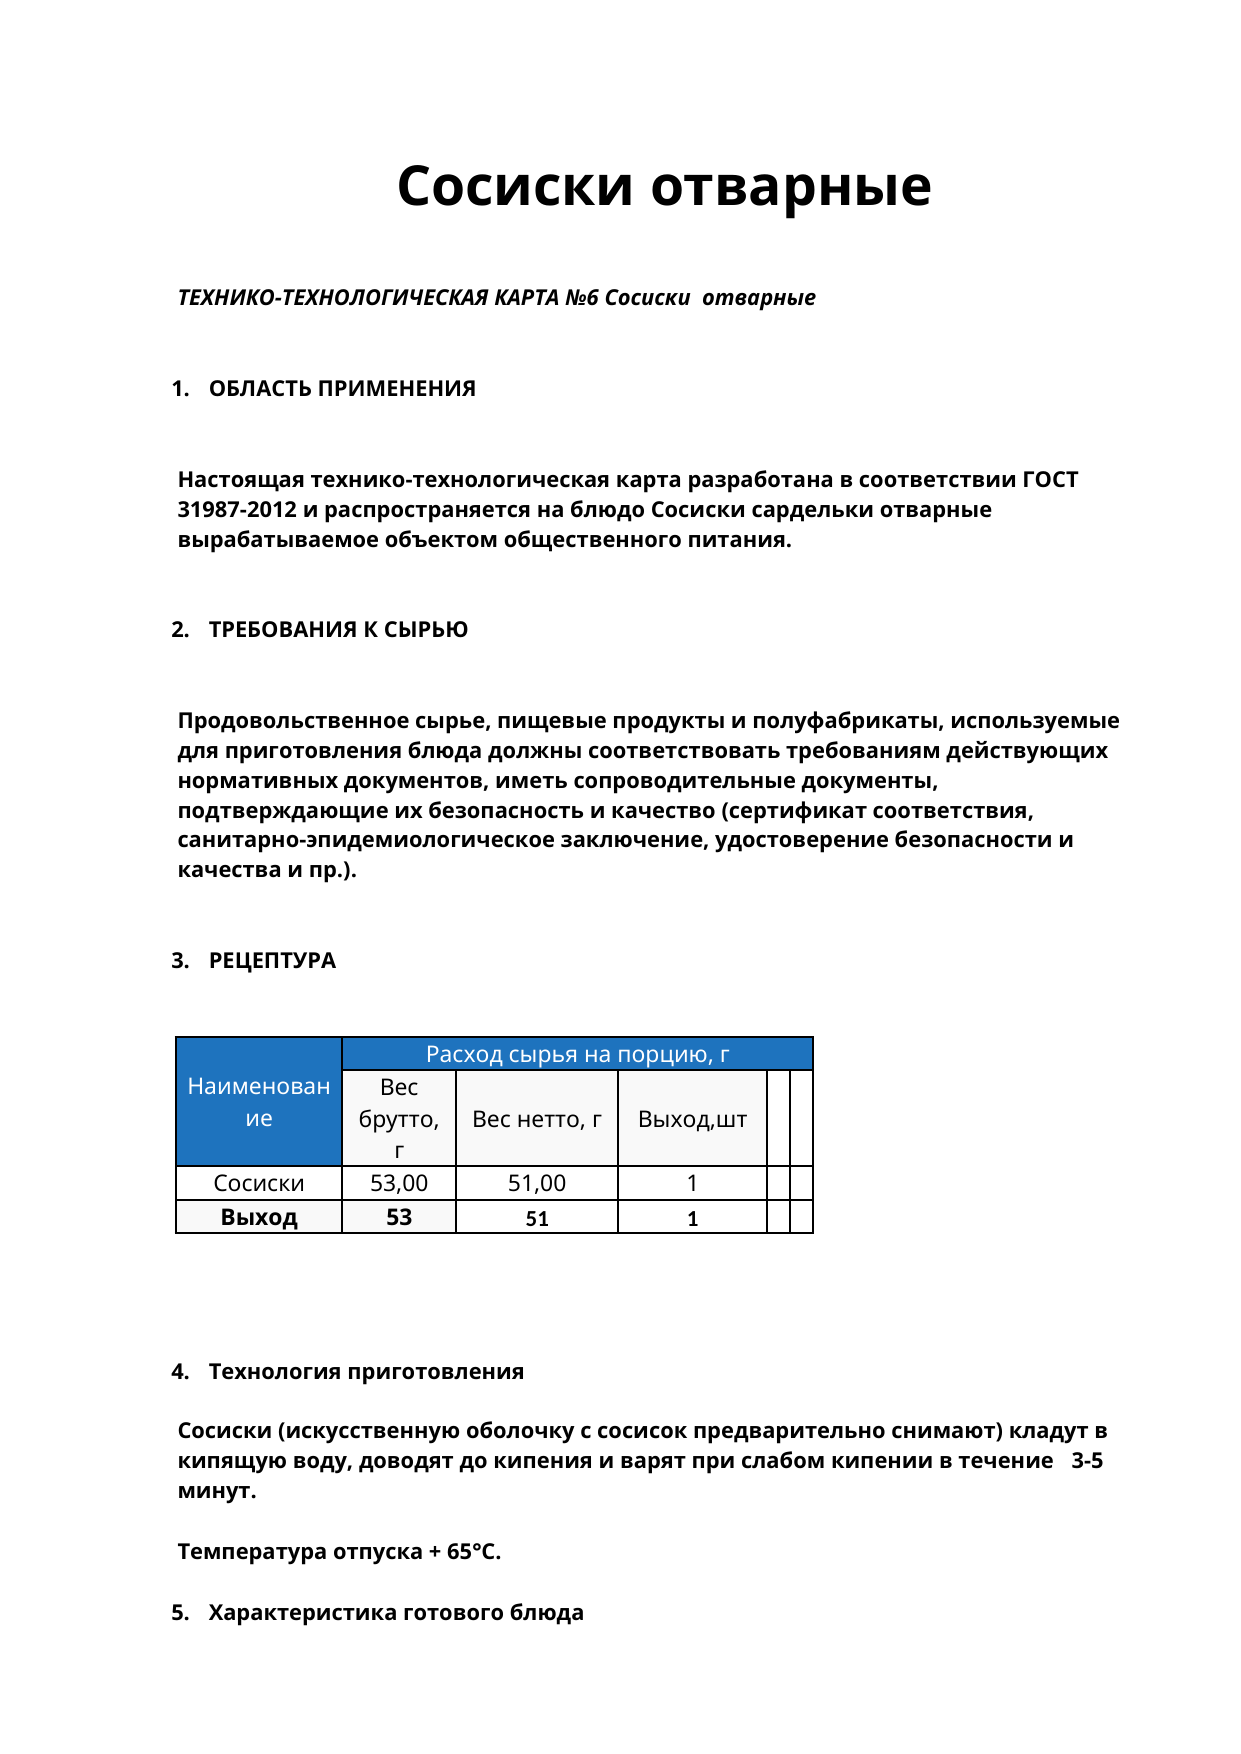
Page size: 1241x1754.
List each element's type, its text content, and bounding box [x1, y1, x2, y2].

table_header Наименование [177, 1038, 341, 1165]
table_cell 1 [619, 1167, 766, 1198]
table_cell 53 [343, 1201, 455, 1232]
table_cell Сосиски [177, 1167, 341, 1198]
table_cell 51,00 [457, 1167, 617, 1198]
table_cell 53,00 [343, 1167, 455, 1198]
table_header Расход сырья на порцию, г [343, 1038, 812, 1069]
text Продовольственное сырье, пищевые продукты и полуфабрикаты, используемые для приготовления блюда должны соответствовать требованиям действующих нормативных документов, иметь сопроводительные документы, подтверждающие их безопасность и качество (сертификат соответствия, санитарно-эпидемиологическое заключение, удостоверение безопасности и качества и пр.). [177, 705, 1152, 884]
table_cell [791, 1167, 812, 1198]
table_cell Вес брутто, г [343, 1071, 455, 1165]
table_cell 1 [619, 1201, 766, 1232]
table_cell 51 [457, 1201, 617, 1232]
list Характеристика готового блюда [171, 1597, 1152, 1627]
list ОБЛАСТЬ ПРИМЕНЕНИЯ [171, 373, 1152, 403]
text Температура отпуска + 65°С. [177, 1536, 1152, 1566]
text Сосиски отварные [177, 146, 1152, 221]
table_cell [768, 1201, 789, 1232]
text ТЕХНИКО-ТЕХНОЛОГИЧЕСКАЯ КАРТА №6 Сосиски отварные [177, 282, 1152, 312]
table_cell Выход,шт [619, 1071, 766, 1165]
table_cell [768, 1071, 789, 1165]
text Сосиски (искусственную оболочку с сосисок предварительно снимают) кладут в кипящую воду, доводят до кипения и варят при слабом кипении в течение 3-5 минут. [177, 1416, 1152, 1505]
list РЕЦЕПТУРА [171, 945, 1152, 975]
text Настоящая технико-технологическая карта разработана в соответствии ГОСТ 31987-2012 и распространяется на блюдо Сосиски сардельки отварные вырабатываемое объектом общественного питания. [177, 464, 1152, 553]
list ТРЕБОВАНИЯ К СЫРЬЮ [171, 614, 1152, 644]
table_cell Вес нетто, г [457, 1071, 617, 1165]
table_cell [791, 1071, 812, 1165]
list Технология приготовления [171, 1356, 1152, 1386]
table_cell [768, 1167, 789, 1198]
table_cell Выход [177, 1201, 341, 1232]
table_cell [791, 1201, 812, 1232]
